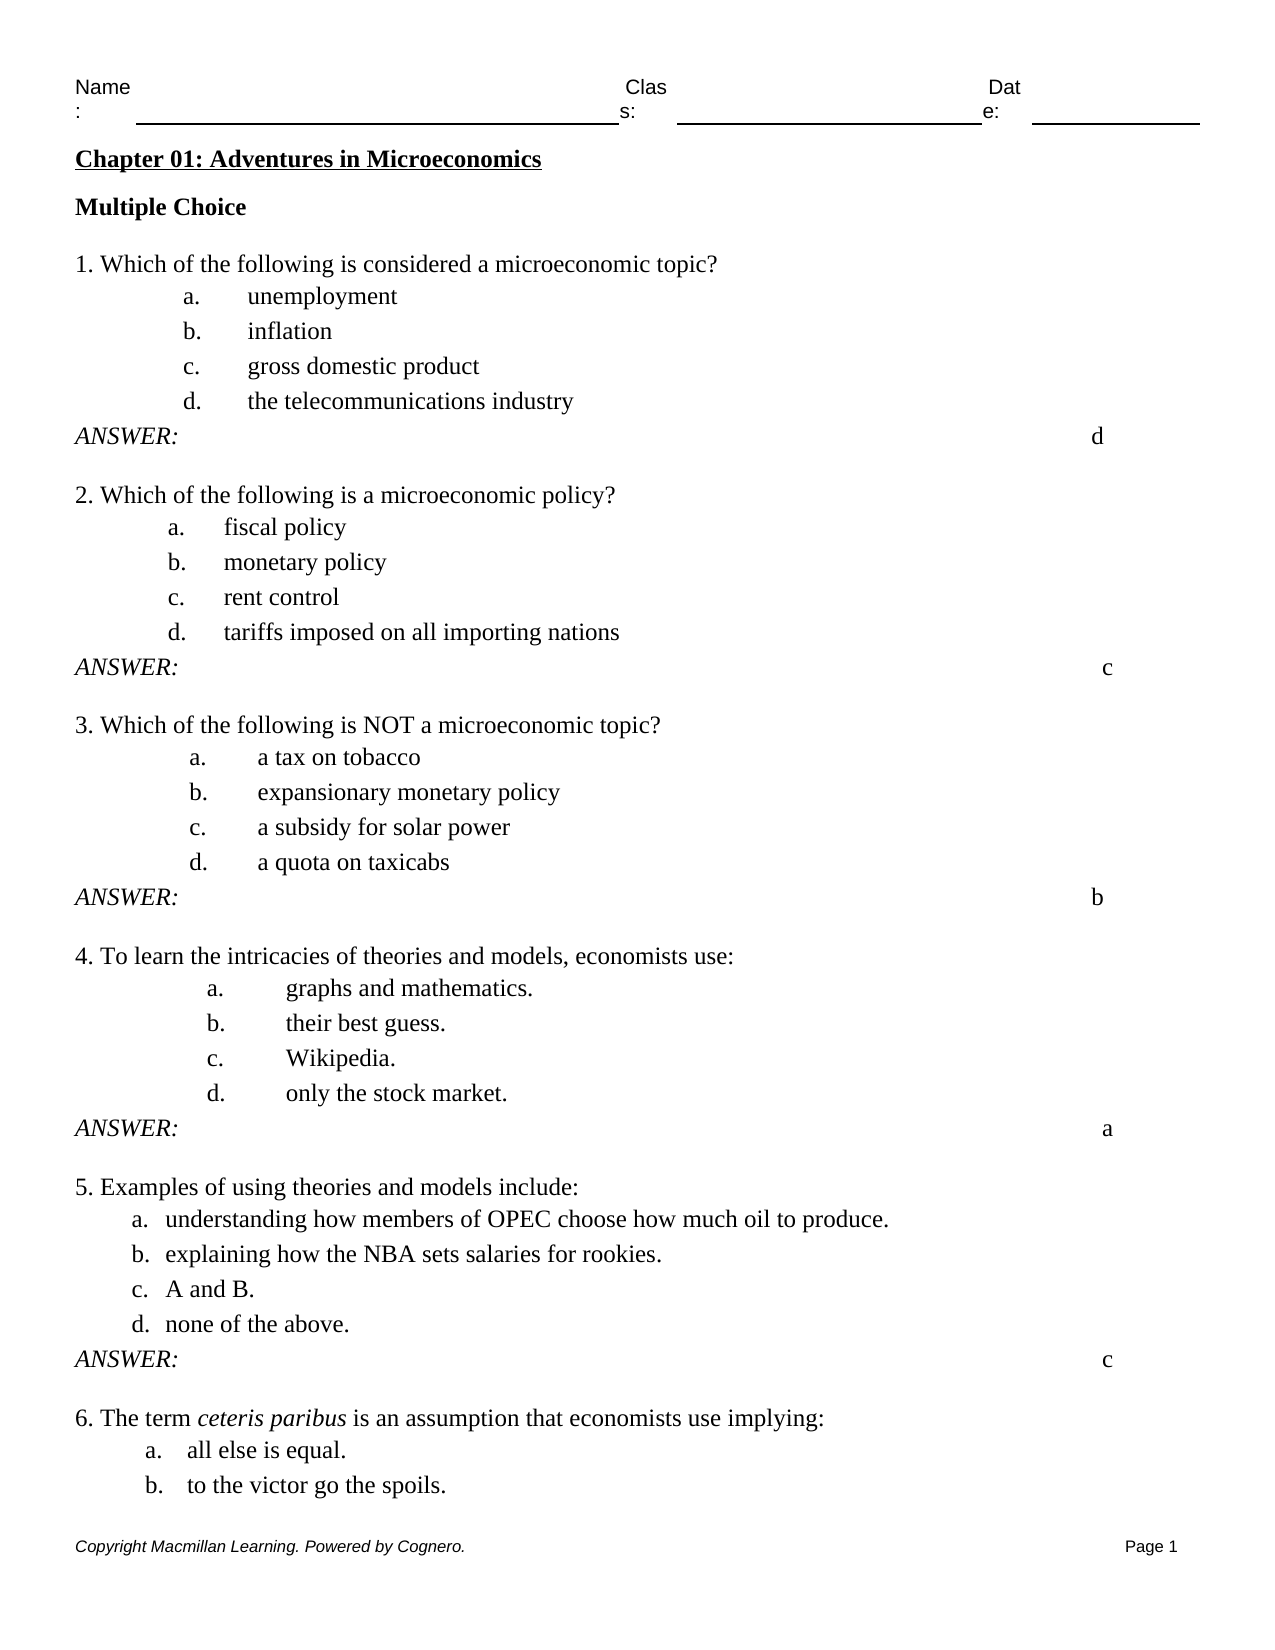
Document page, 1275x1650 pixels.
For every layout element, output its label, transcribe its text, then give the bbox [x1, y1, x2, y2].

table_header 4. To learn the intricacies of theories and models, economists use: [75, 941, 1200, 1145]
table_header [75, 1403, 1200, 1502]
table_header 5. Examples of using theories and models include: [75, 1172, 1200, 1376]
table_header 3. Which of the following is NOT a microeconomic topic? [75, 711, 1200, 914]
table_header 1. Which of the following is considered a microeconomic topic? [75, 249, 1200, 453]
table_header 2. Which of the following is a microeconomic policy? [75, 480, 1200, 684]
table_header Multiple Choice [75, 192, 1200, 220]
